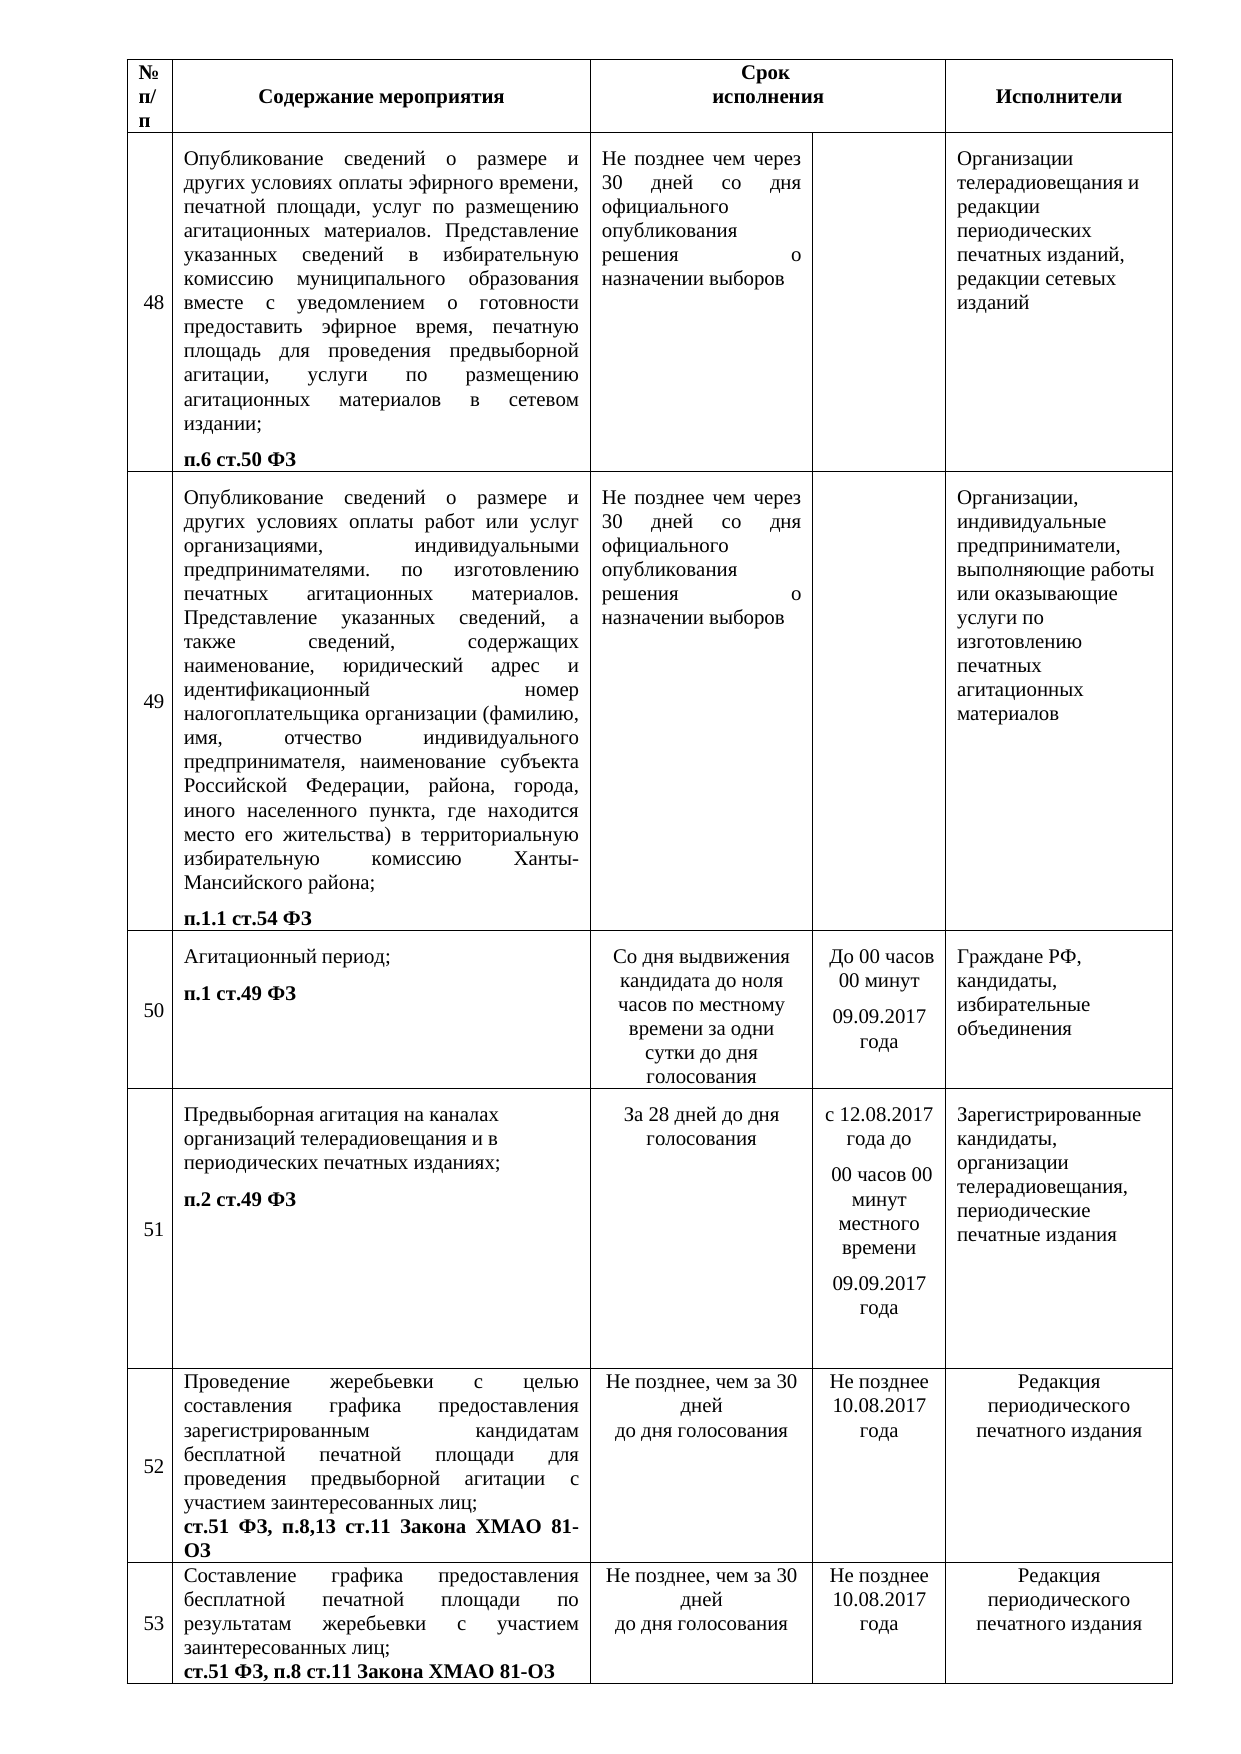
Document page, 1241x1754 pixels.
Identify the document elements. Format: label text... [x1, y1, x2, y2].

table_cell Организации, индивидуальные предприниматели, выполняющие работы или оказывающие услуги по изготовлению печатных агитационных материалов [946, 472, 1172, 930]
table_cell Не позднее 10.08.2017 года [813, 1563, 945, 1683]
table_cell Опубликование сведений о размере и других условиях оплаты работ или услуг организациями, индивидуальными предпринимателями. по изготовлению печатных агитационных материалов. Представление указанных сведений, а также сведений, содержащих наименование, юридический адрес и идентификационный номер налогоплательщика организации (фамилию, имя, отчество индивидуального предпринимателя, наименование субъекта Российской Федерации, района, города, иного населенного пункта, где находится место его жительства) в территориальную избирательную комиссию Ханты-Мансийского района; п.1.1 ст.54 ФЗ [173, 472, 590, 930]
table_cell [591, 133, 812, 471]
table_cell 49 [128, 472, 172, 930]
table_cell [813, 133, 945, 471]
table_cell 52 [128, 1369, 172, 1562]
table_cell Агитационный период; п.1 ст.49 ФЗ [173, 931, 590, 1088]
table_cell 50 [128, 931, 172, 1088]
table_cell [813, 472, 945, 930]
table_cell Не позднее 10.08.2017 года [813, 1369, 945, 1562]
table_header Срок исполнения [591, 60, 945, 132]
table_cell 53 [128, 1563, 172, 1683]
table_header Исполнители [946, 60, 1172, 132]
table_cell Предвыборная агитация на каналах организаций телерадиовещания и в периодических печатных изданиях; п.2 ст.49 ФЗ [173, 1089, 590, 1368]
table_cell Составление графика предоставления бесплатной печатной площади по результатам жеребьевки с участием заинтересованных лиц; ст.51 ФЗ, п.8 ст.11 Закона ХМАО 81-ОЗ [173, 1563, 590, 1683]
table_cell Граждане РФ, кандидаты, избирательные объединения [946, 931, 1172, 1088]
table_cell 48 [128, 133, 172, 471]
table_cell За 28 дней до дня голосования [591, 1089, 812, 1368]
table_cell Организации телерадиовещания и редакции периодических печатных изданий, редакции сетевых изданий [946, 133, 1172, 471]
table_cell Редакция периодического печатного издания [946, 1369, 1172, 1562]
table_cell Не позднее, чем за 30 дней до дня голосования [591, 1369, 812, 1562]
table_cell Зарегистрированные кандидаты, организации телерадиовещания, периодические печатные издания [946, 1089, 1172, 1368]
table_cell Редакция периодического печатного издания [946, 1563, 1172, 1683]
table_cell Опубликование сведений о размере и других условиях оплаты эфирного времени, печатной площади, услуг по размещению агитационных материалов. Представление указанных сведений в избирательную комиссию муниципального образования вместе с уведомлением о готовности предоставить эфирное время, печатную площадь для проведения предвыборной агитации, услуги по размещению агитационных материалов в сетевом издании; п.6 ст.50 ФЗ [173, 133, 590, 471]
table_header № п/п [128, 60, 172, 132]
table_cell с 12.08.2017 года до 00 часов 00 минут местного времени 09.09.2017 года [813, 1089, 945, 1368]
table_header Содержание мероприятия [173, 60, 590, 132]
table_cell Со дня выдвижения кандидата до ноля часов по местному времени за одни сутки до дня голосования [591, 931, 812, 1088]
table_cell Не позднее, чем за 30 дней до дня голосования [591, 1563, 812, 1683]
table_cell Проведение жеребьевки с целью составления графика предоставления зарегистрированным кандидатам бесплатной печатной площади для проведения предвыборной агитации с участием заинтересованных лиц; ст.51 ФЗ, п.8,13 ст.11 Закона ХМАО 81-ОЗ [173, 1369, 590, 1562]
table_cell Не позднее чем через 30 дней со дня официального опубликования решения о назначении выборов [591, 472, 812, 930]
table_cell 51 [128, 1089, 172, 1368]
table_cell До 00 часов 00 минут 09.09.2017 года [813, 931, 945, 1088]
